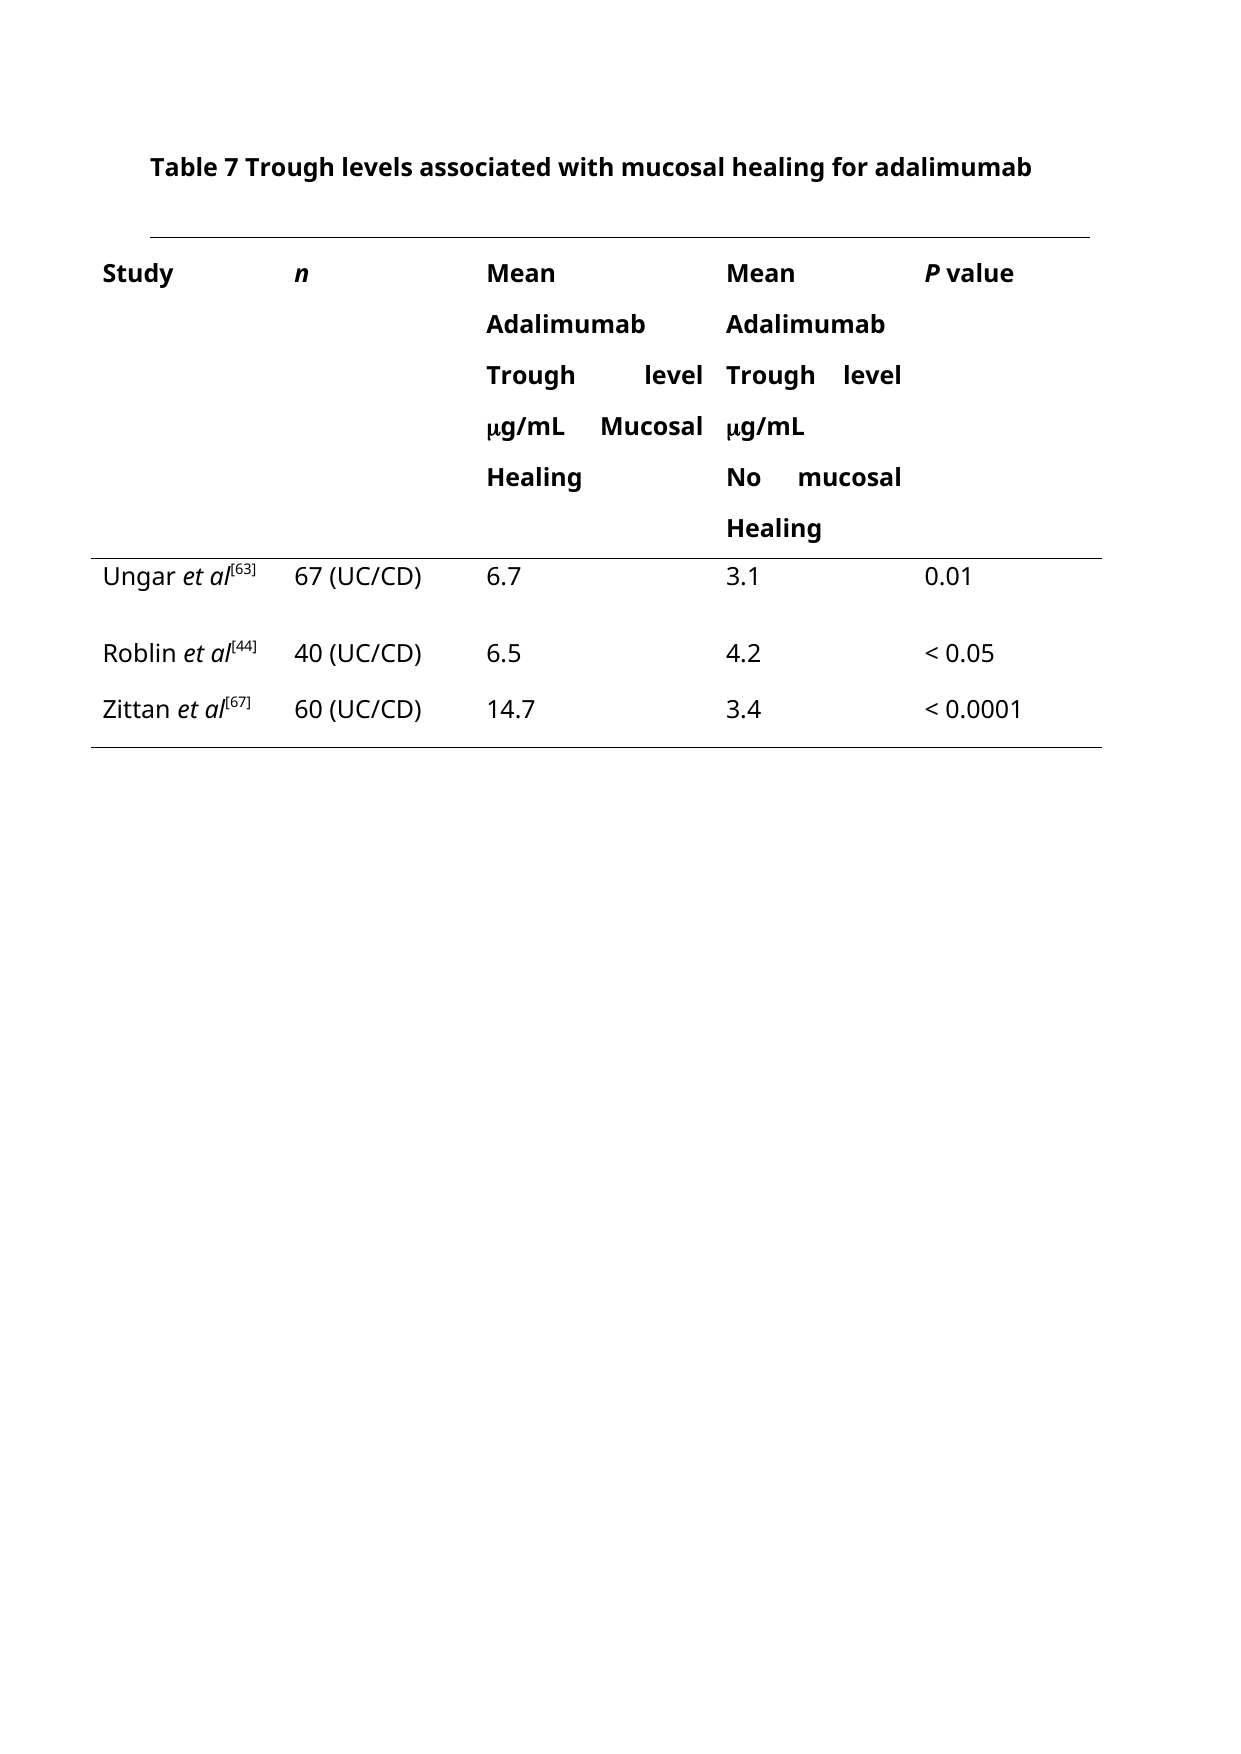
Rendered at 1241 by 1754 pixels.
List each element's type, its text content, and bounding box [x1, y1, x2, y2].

table_cell 6.5 [475, 636, 714, 692]
text Table 7 Trough levels associated with mucosal healing for adalimumab [150, 150, 1090, 184]
table_header n [283, 255, 475, 558]
table_cell 60 (UC/CD) [283, 692, 475, 747]
table_cell 4.2 [715, 636, 913, 692]
table_header Mean Adalimumab Trough level g/mL Mucosal Healing [475, 255, 714, 558]
table_cell 40 (UC/CD) [283, 636, 475, 692]
table_cell 14.7 [475, 692, 714, 747]
table_header Study [91, 255, 283, 558]
table_cell 67 (UC/CD) [283, 559, 475, 636]
table_cell < 0.0001 [913, 692, 1102, 747]
table_cell Roblin et al[44] [91, 636, 283, 692]
table_cell 3.4 [715, 692, 913, 747]
table_cell 6.7 [475, 559, 714, 636]
table_cell < 0.05 [913, 636, 1102, 692]
table_cell 3.1 [715, 559, 913, 636]
table_cell 0.01 [913, 559, 1102, 636]
table_cell Ungar et al[63] [91, 559, 283, 636]
table_header P value [913, 255, 1102, 558]
table_cell Zittan et al[67] [91, 692, 283, 747]
table_header Mean Adalimumab Trough level g/mL No mucosal Healing [715, 255, 913, 558]
